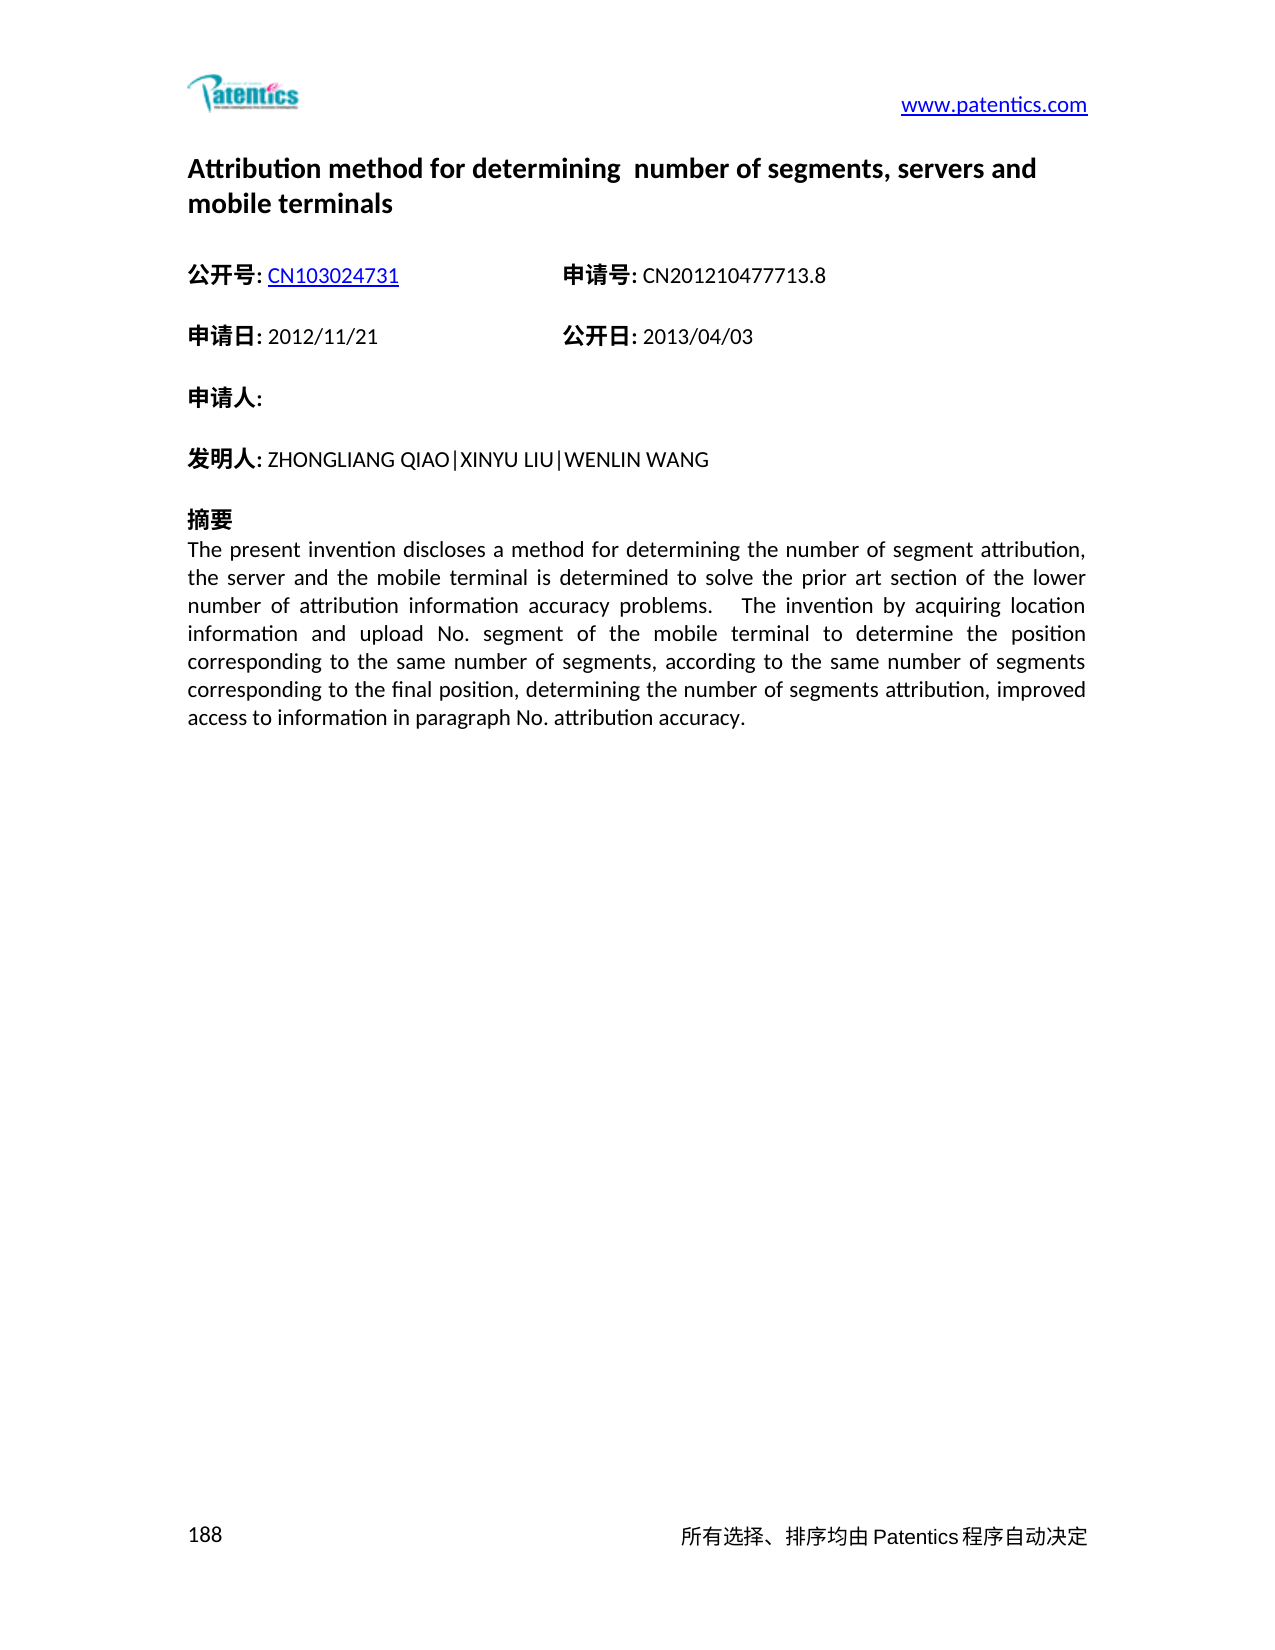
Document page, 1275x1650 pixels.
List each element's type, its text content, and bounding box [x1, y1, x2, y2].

text 申请日: 2012/11/21 公开日: 2013/04/03 [187, 318, 1087, 351]
text 发明人: ZHONGLIANG QIAO|XINYU LIU|WENLIN WANG [187, 441, 1087, 474]
text 摘要 [187, 502, 1087, 535]
text Attribution method for determining number of segments, servers and mobile terminals [187, 150, 1087, 221]
text 公开号: CN103024731 申请号: CN201210477713.8 [187, 257, 1087, 290]
picture [187, 74, 301, 113]
text The present invention discloses a method for determining the number of segment attribution, the server and the mobile terminal is determined to solve the prior art section of the lower number of attribution information accuracy problems. The invention by acquiring location information and upload No. segment of the mobile terminal to determine the position corresponding to the same number of segments, according to the same number of segments corresponding to the final position, determining the number of segments attribution, improved access to information in paragraph No. attribution accuracy. [187, 535, 1087, 731]
text 申请人: [187, 379, 1087, 413]
